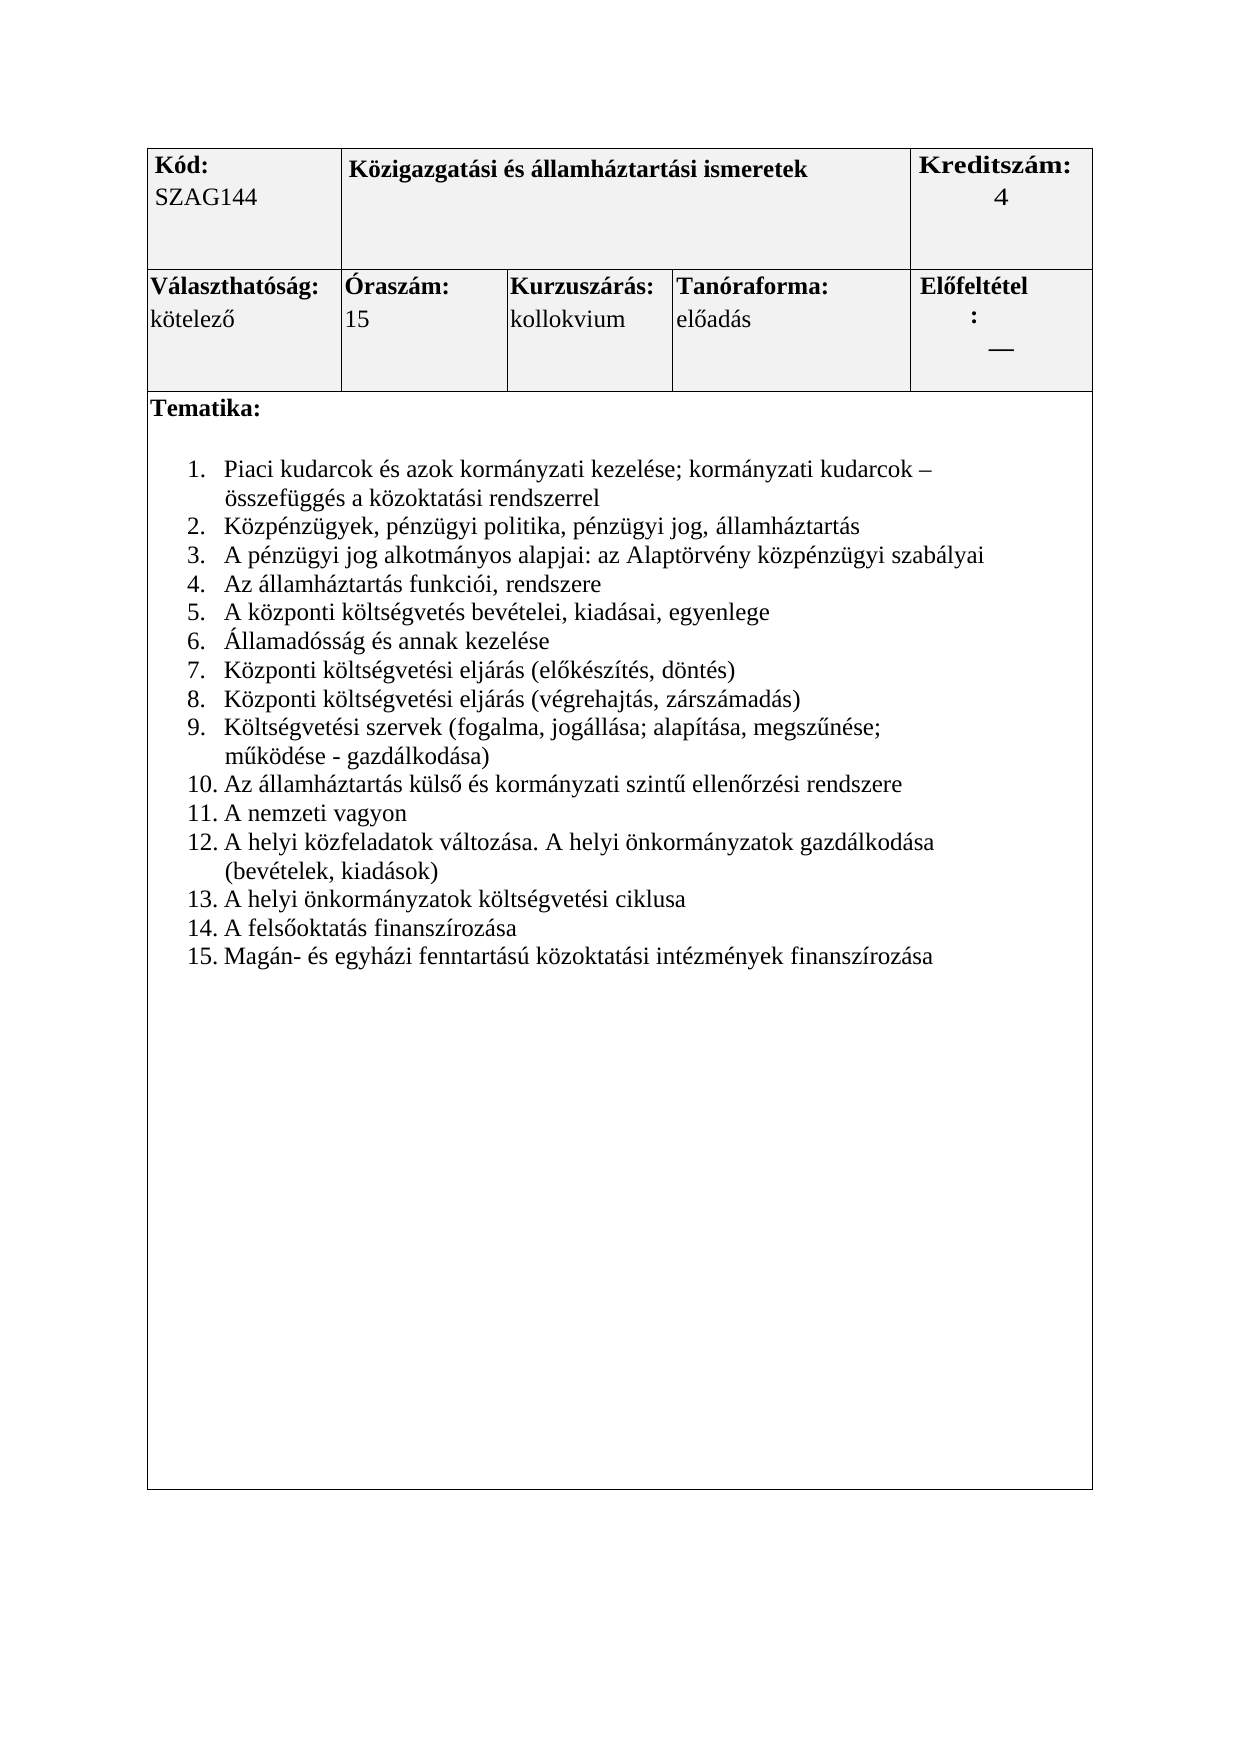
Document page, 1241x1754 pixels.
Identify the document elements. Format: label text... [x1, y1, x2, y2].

table_header Kód: SZAG144 [148, 149, 341, 269]
table_cell Tanóraforma: előadás [673, 270, 910, 391]
table_cell Kurzuszárás: kollokvium [508, 270, 672, 391]
table_cell Választhatóság: kötelező [148, 270, 341, 391]
table_cell Tematika: Piaci kudarcok és azok kormányzati kezelése; kormányzati kudarcok – összefüggés a közoktatási rendszerrel Közpénzügyek, pénzügyi politika, pénzügyi jog, államháztartás A pénzügyi jog alkotmányos alapjai: az Alaptörvény közpénzügyi szabályai Az államháztartás funkciói, rendszere A központi költségvetés bevételei, kiadásai, egyenlege Államadósság és annak kezelése Központi költségvetési eljárás (előkészítés, döntés) Központi költségvetési eljárás (végrehajtás, zárszámadás) Költségvetési szervek (fogalma, jogállása; alapítása, megszűnése; működése - gazdálkodása) Az államháztartás külső és kormányzati szintű ellenőrzési rendszere A nemzeti vagyon A helyi közfeladatok változása. A helyi önkormányzatok gazdálkodása (bevételek, kiadások) A helyi önkormányzatok költségvetési ciklusa A felsőoktatás finanszírozása Magán- és egyházi fenntartású közoktatási intézmények finanszírozása [148, 392, 1092, 1489]
table_cell Óraszám: 15 [342, 270, 507, 391]
table_cell Előfeltétel: –– [911, 270, 1092, 391]
table_header Kreditszám: 4 [911, 149, 1092, 269]
table_header Közigazgatási és államháztartási ismeretek [342, 149, 910, 269]
